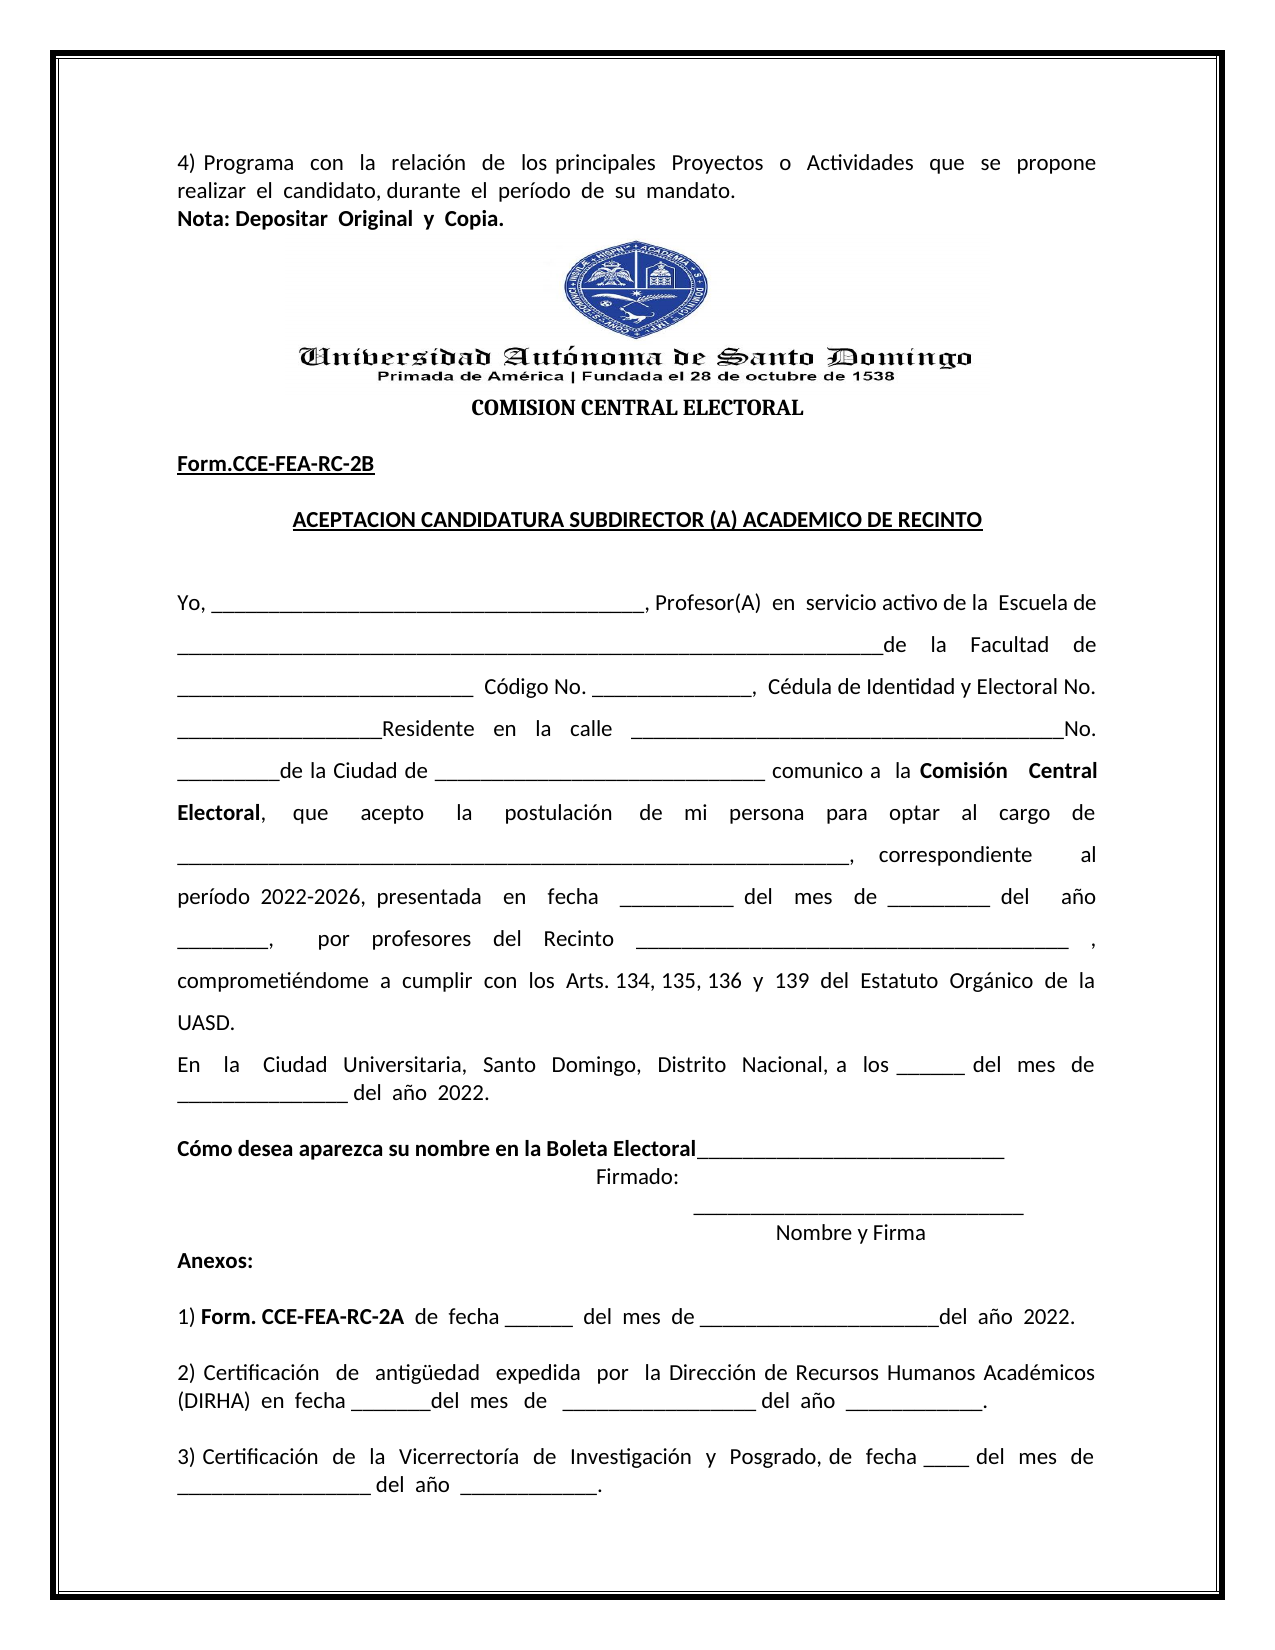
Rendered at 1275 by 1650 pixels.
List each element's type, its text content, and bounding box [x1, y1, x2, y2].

text Nombre y Firma [177, 1218, 1098, 1246]
text En la Ciudad Universitaria, Santo Domingo, Distrito Nacional, a los ______ del mes de _______________ del año 2022. [177, 1050, 1098, 1106]
text Firmado: [177, 1162, 1098, 1190]
subtitle Form.CCE-FEA-RC-2B [177, 449, 1098, 477]
text COMISION CENTRAL ELECTORAL [177, 395, 1098, 421]
text 2) Certificación de antigüedad expedida por la Dirección de Recursos Humanos Académicos (DIRHA) en fecha _______del mes de _________________ del año ____________. [177, 1358, 1098, 1414]
text 4) Programa con la relación de los principales Proyectos o Actividades que se propone realizar el candidato, durante el período de su mandato. [177, 148, 1098, 204]
picture [285, 231, 990, 395]
text 1) Form. CCE-FEA-RC-2A de fecha ______ del mes de _____________________del año 2022. [177, 1302, 1098, 1330]
text Nota: Depositar Original y Copia. [177, 204, 1098, 232]
text 3) Certificación de la Vicerrectoría de Investigación y Posgrado, de fecha ____ del mes de _________________ del año ____________. [177, 1442, 1098, 1498]
text Yo, ______________________________________, Profesor(A) en servicio activo de la Escuela de ______________________________________________________________de la Facultad de __________________________ Código No. ______________, Cédula de Identidad y Electoral No. __________________Residente en la calle ______________________________________No. _________de la Ciudad de _____________________________ comunico a la Comisión Central Electoral, que acepto la postulación de mi persona para optar al cargo de ___________________________________________________________, correspondiente al período 2022-2026, presentada en fecha __________ del mes de _________ del año ________, por profesores del Recinto ______________________________________ , comprometiéndome a cumplir con los Arts. 134, 135, 136 y 139 del Estatuto Orgánico de la UASD. [177, 588, 1098, 1036]
text Anexos: [177, 1246, 1098, 1274]
subtitle ACEPTACION CANDIDATURA SUBDIRECTOR (A) ACADEMICO DE RECINTO [177, 505, 1098, 533]
text _____________________________ [177, 1190, 1098, 1218]
text Cómo desea aparezca su nombre en la Boleta Electoral___________________________ [177, 1134, 1098, 1162]
